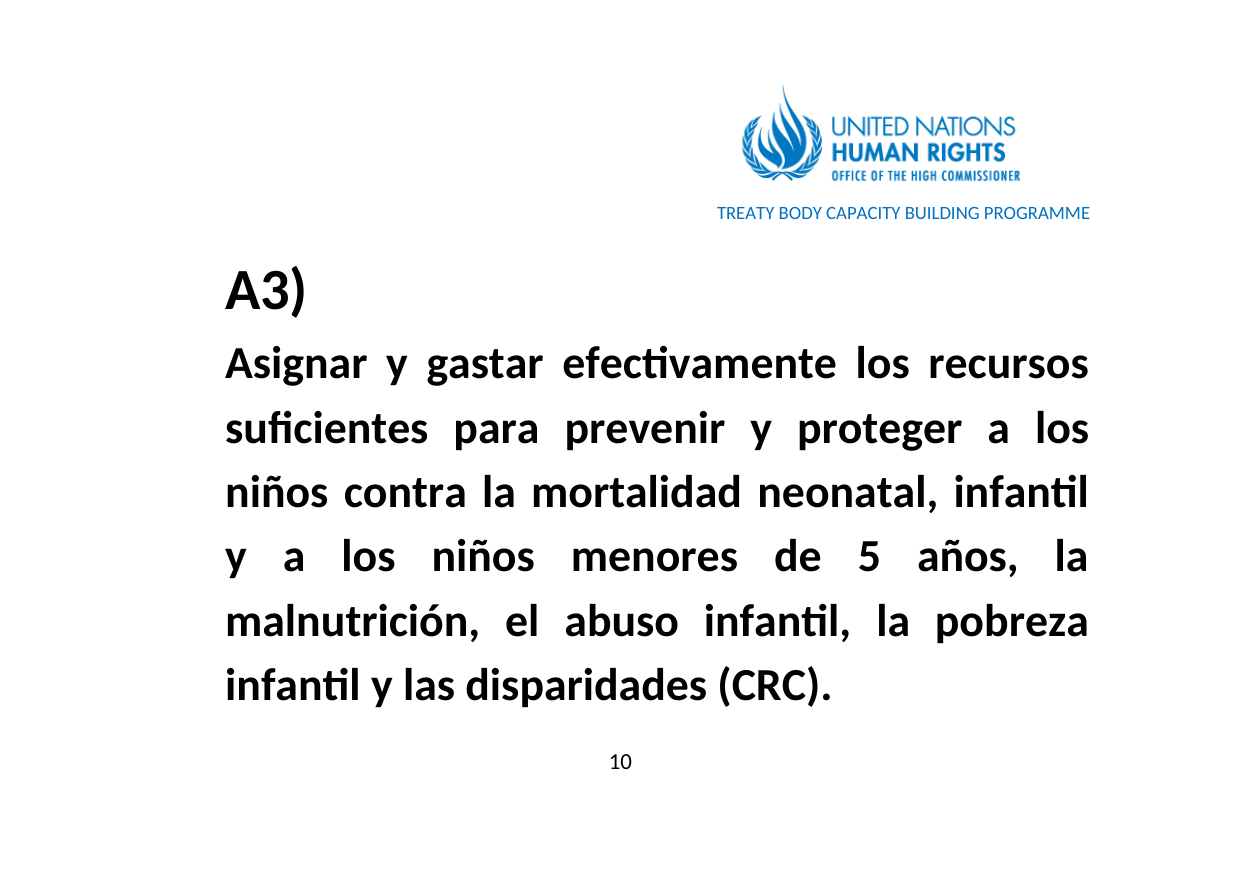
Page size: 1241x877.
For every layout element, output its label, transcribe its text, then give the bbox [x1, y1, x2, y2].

list A3) [225, 252, 1090, 324]
picture [729, 73, 1036, 202]
list Asignar y gastar efectivamente los recursos suficientes para prevenir y proteger a los niños contra la mortalidad neonatal, infantil y a los niños menores de 5 años, la malnutrición, el abuso infantil, la pobreza infantil y las disparidades (CRC). [225, 334, 1090, 712]
